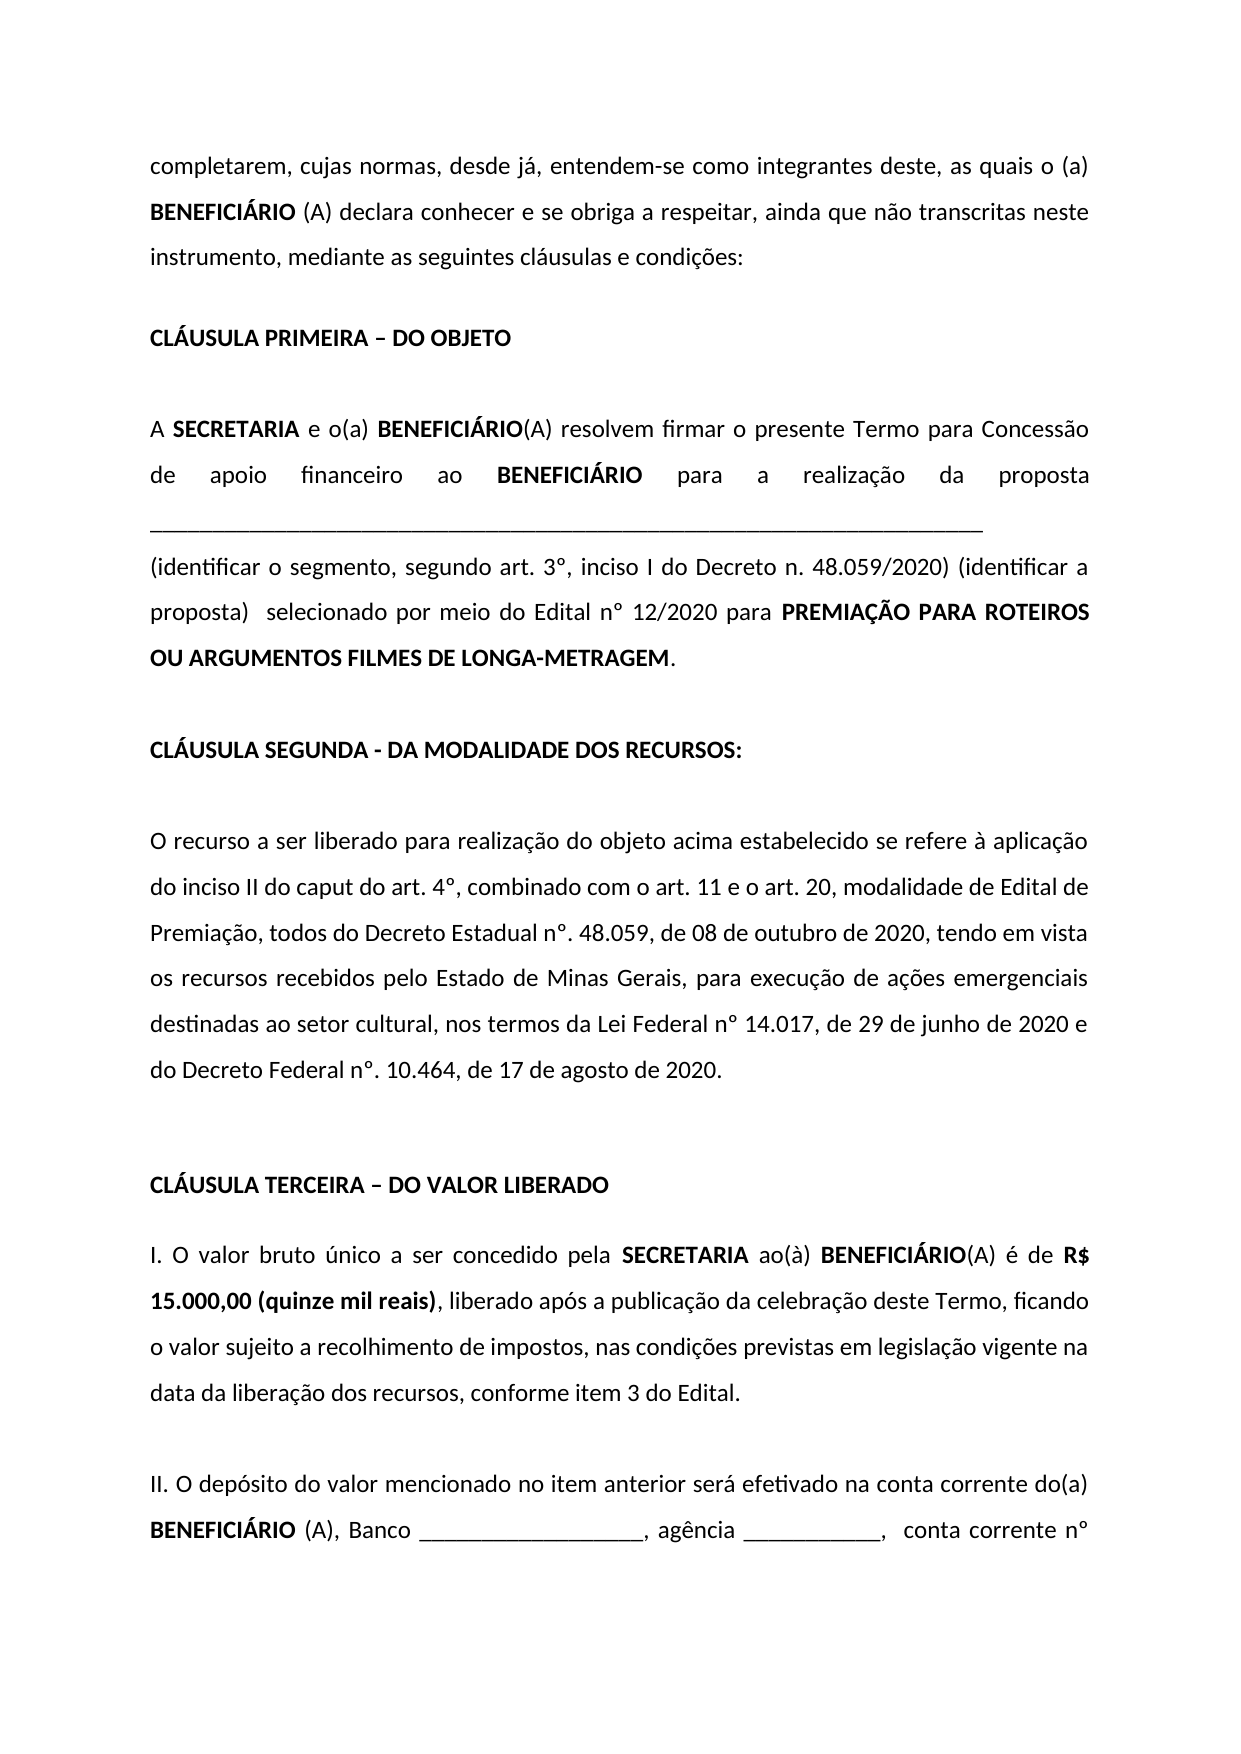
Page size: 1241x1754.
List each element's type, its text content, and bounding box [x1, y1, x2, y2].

text CLÁUSULA SEGUNDA - DA MODALIDADE DOS RECURSOS: [150, 734, 1090, 764]
text CLÁUSULA PRIMEIRA – DO OBJETO [150, 322, 1090, 353]
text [150, 1468, 1090, 1544]
text A SECRETARIA e o(a) BENEFICIÁRIO(A) resolvem firmar o presente Termo para Concessão de apoio financeiro ao BENEFICIÁRIO para a realização da proposta ___________________________________________________________________ (identificar o segmento, segundo art. 3º, inciso I do Decreto n. 48.059/2020) (identificar a proposta) selecionado por meio do Edital nº 12/2020 para PREMIAÇÃO PARA ROTEIROS OU ARGUMENTOS FILMES DE LONGA-METRAGEM. [150, 414, 1090, 673]
text I. O valor bruto único a ser concedido pela SECRETARIA ao(à) BENEFICIÁRIO(A) é de R$ 15.000,00 (quinze mil reais), liberado após a publicação da celebração deste Termo, ficando o valor sujeito a recolhimento de impostos, nas condições previstas em legislação vigente na data da liberação dos recursos, conforme item 3 do Edital. [150, 1239, 1090, 1407]
text O recurso a ser liberado para realização do objeto acima estabelecido se refere à aplicação do inciso II do caput do art. 4º, combinado com o art. 11 e o art. 20, modalidade de Edital de Premiação, todos do Decreto Estadual nº. 48.059, de 08 de outubro de 2020, tendo em vista os recursos recebidos pelo Estado de Minas Gerais, para execução de ações emergenciais destinadas ao setor cultural, nos termos da Lei Federal nº 14.017, de 29 de junho de 2020 e do Decreto Federal nº. 10.464, de 17 de agosto de 2020. [150, 825, 1090, 1084]
text CLÁUSULA TERCEIRA – DO VALOR LIBERADO [150, 1169, 1090, 1200]
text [150, 150, 1090, 272]
